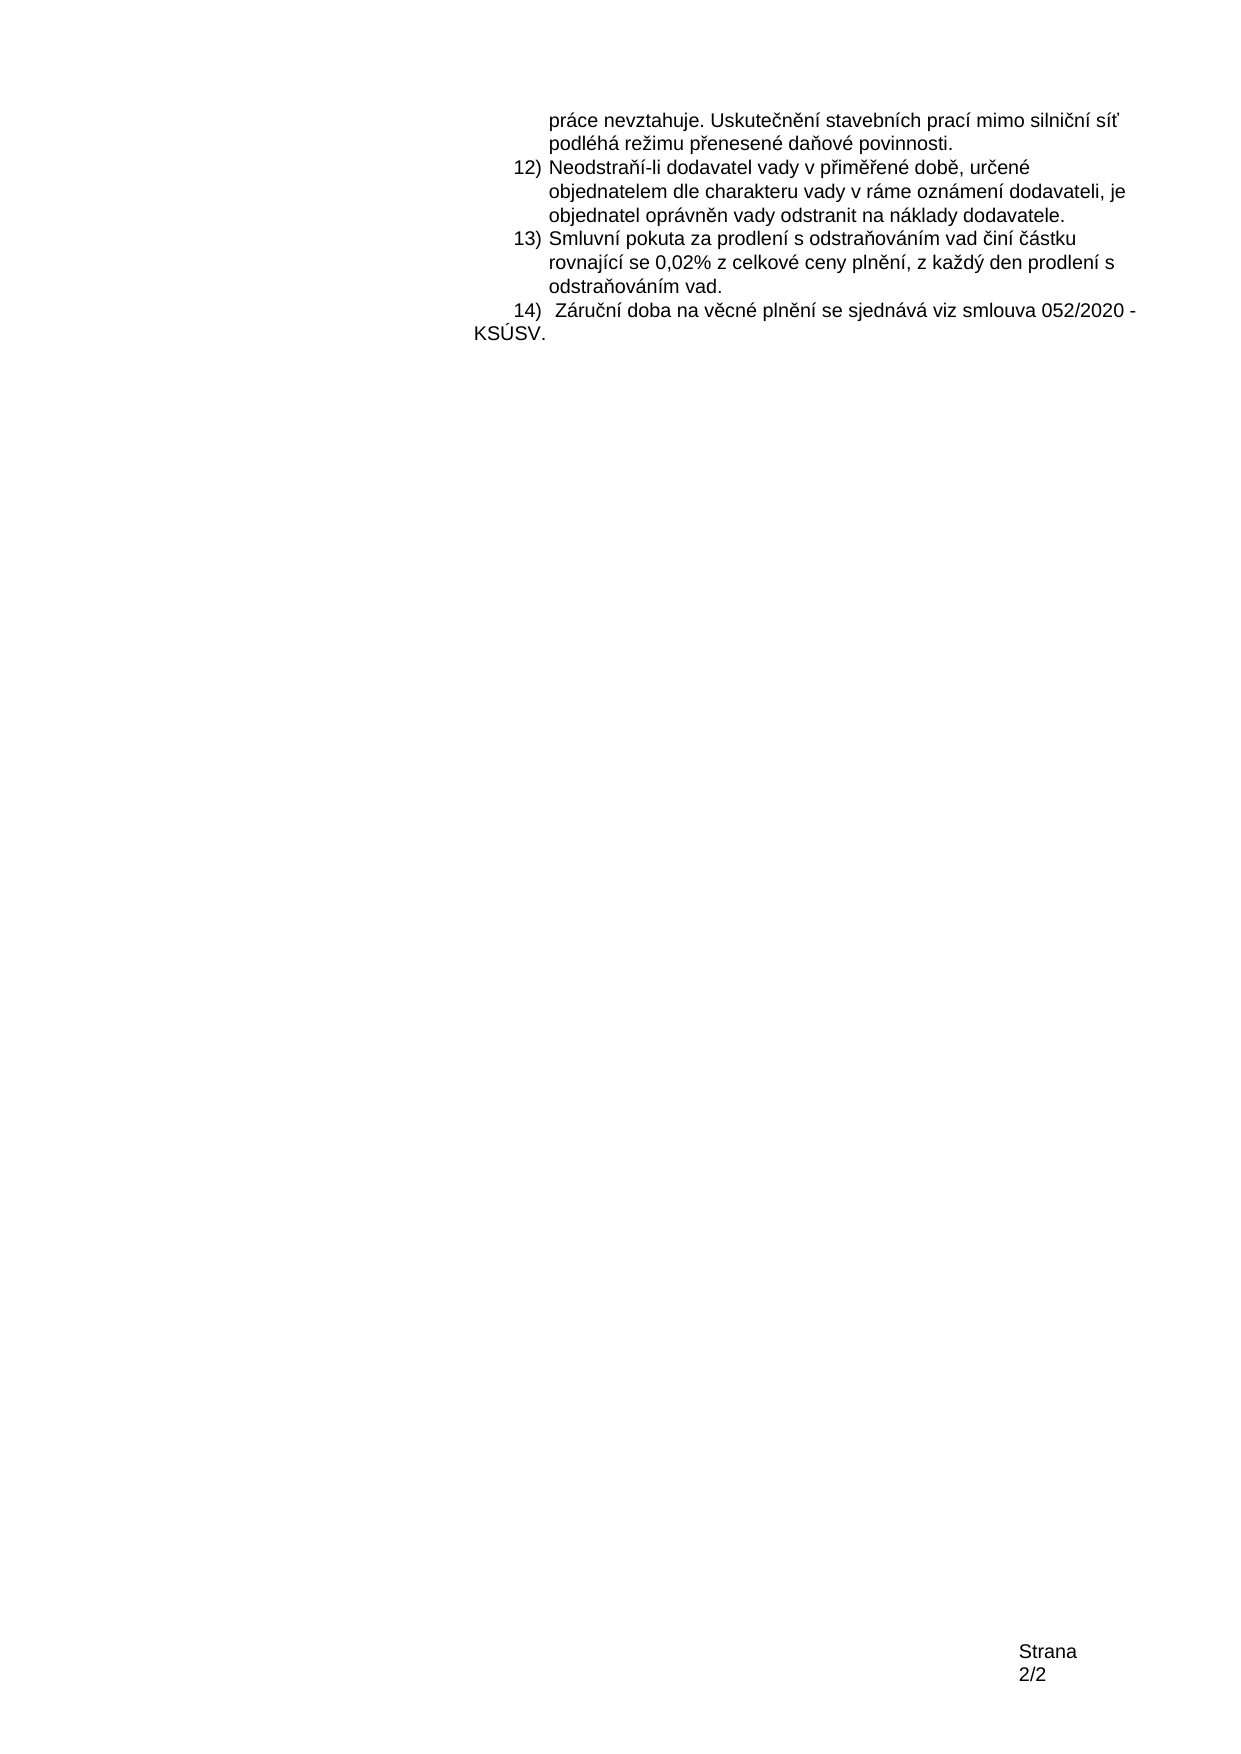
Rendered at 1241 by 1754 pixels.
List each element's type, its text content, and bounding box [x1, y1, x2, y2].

list Záruční doba na věcné plnění se sjednává viz smlouva 052/2020 - KSÚSV. [474, 298, 1154, 345]
list Neodstraňí-li dodavatel vady v přiměřené době, určené objednatelem dle charakteru vady v ráme oznámení dodavateli, je objednatel oprávněn vady odstranit na náklady dodavatele. [513, 156, 1154, 226]
list Smluvní pokuta za prodlení s odstraňováním vad činí částku rovnající se 0,02% z celkové ceny plnění, z každý den prodlení s odstraňováním vad. [513, 227, 1154, 297]
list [513, 108, 1154, 155]
